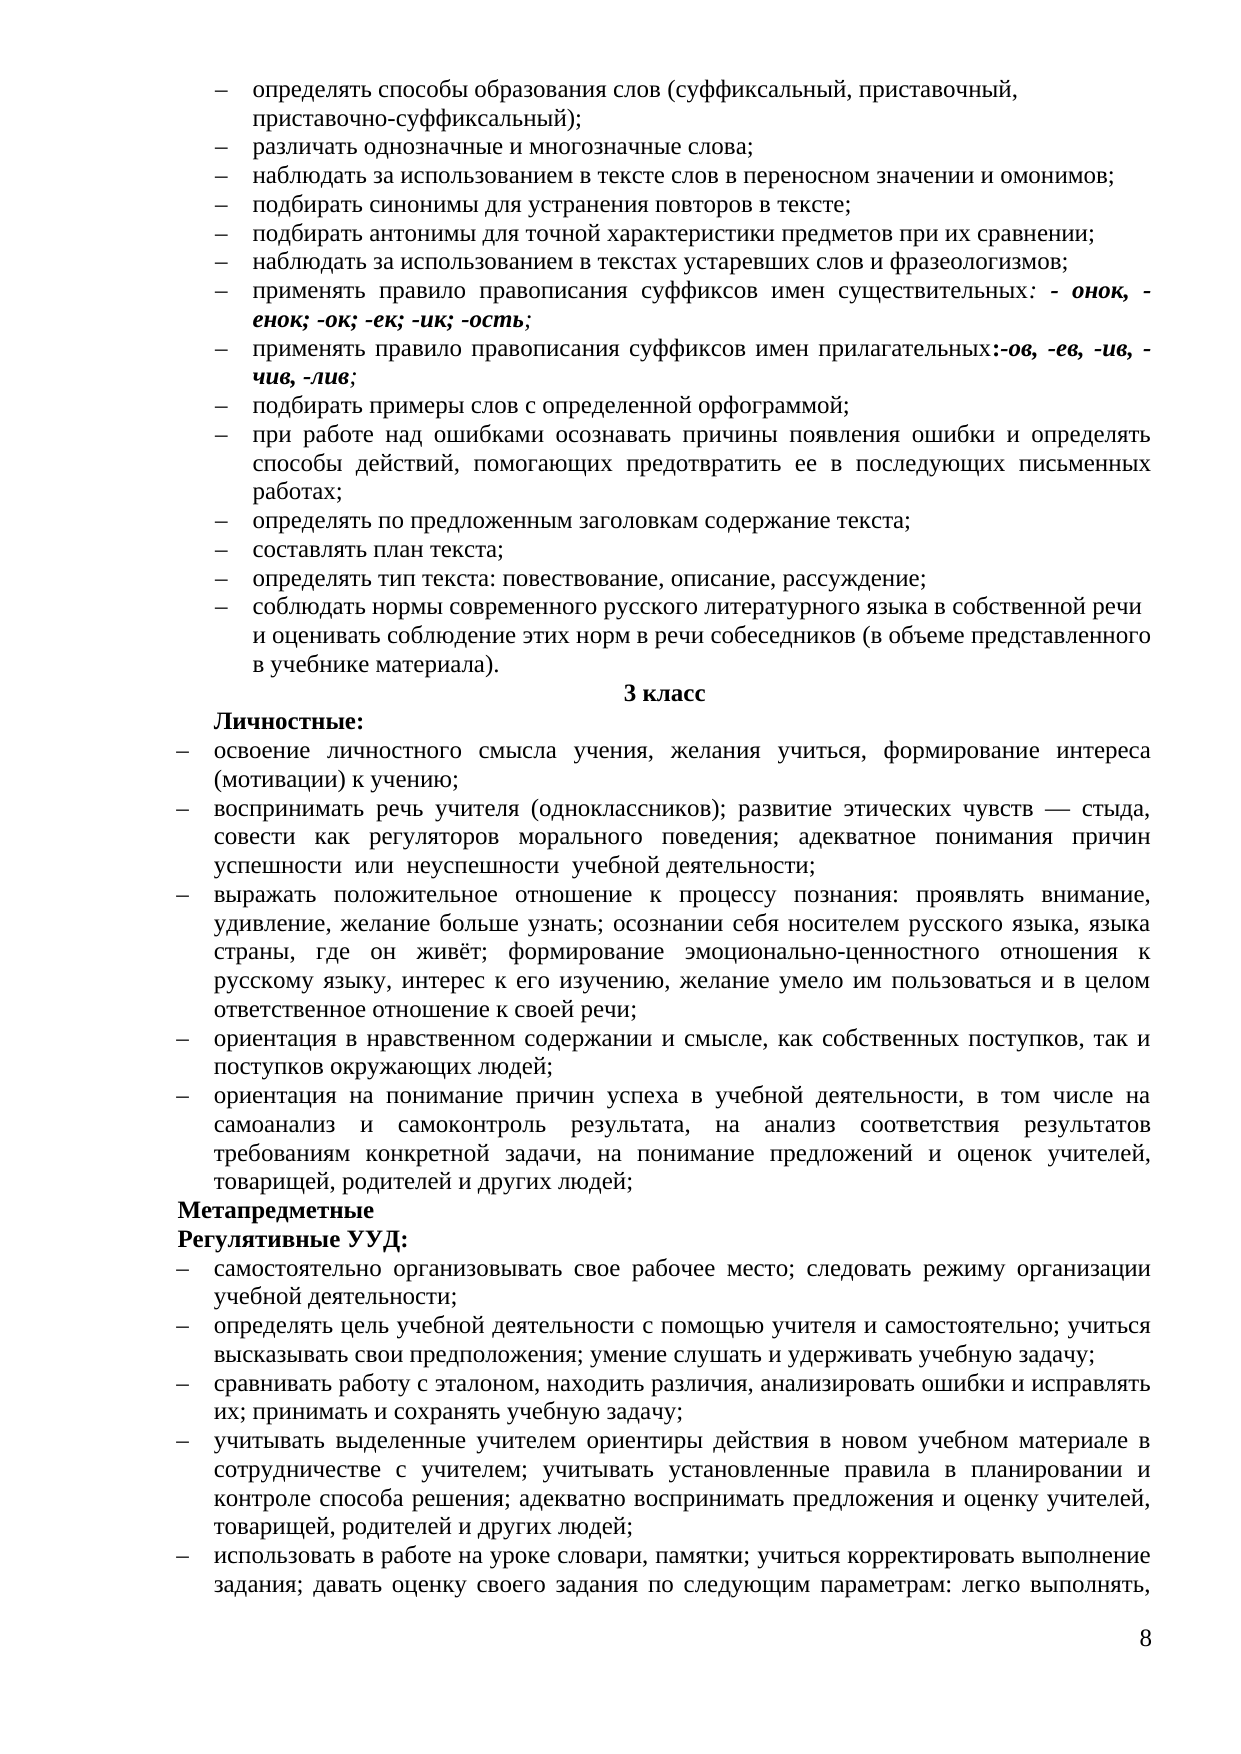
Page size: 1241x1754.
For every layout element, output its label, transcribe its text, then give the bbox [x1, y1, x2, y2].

list самостоятельно организовывать свое рабочее место; следовать режиму организации учебной деятельности; [176, 1253, 1152, 1310]
list определять тип текста: повествование, описание, рассуждение; [215, 563, 1152, 591]
list составлять план текста; [215, 534, 1152, 563]
list применять правило правописания суффиксов имен существительных: - онок, -енок; -ок; -ек; -ик; -ость; [215, 275, 1152, 333]
list воспринимать речь учителя (одноклассников); развитие этических чувств — стыда, совести как регуляторов морального поведения; адекватное понимания причин успешности или неуспешности учебной деятельности; [176, 793, 1152, 879]
list определять цель учебной деятельности с помощью учителя и самостоятельно; учиться высказывать свои предположения; умение слушать и удерживать учебную задачу; [176, 1310, 1152, 1368]
list при работе над ошибками осознавать причины появления ошибки и определять способы действий, помогающих предотвратить ее в последующих письменных работах; [215, 419, 1152, 505]
list наблюдать за использованием в текстах устаревших слов и фразеологизмов; [215, 246, 1152, 275]
list ориентация на понимание причин успеха в учебной деятельности, в том числе на самоанализ и самоконтроль результата, на анализ соответствия результатов требованиям конкретной задачи, на понимание предложений и оценок учителей, товарищей, родителей и других людей; [176, 1080, 1152, 1195]
list учитывать выделенные учителем ориентиры действия в новом учебном материале в сотрудничестве с учителем; учитывать установленные правила в планировании и контроле способа решения; адекватно воспринимать предложения и оценку учителей, товарищей, родителей и других людей; [176, 1425, 1152, 1540]
list выражать положительное отношение к процессу познания: проявлять внимание, удивление, желание больше узнать; осознании себя носителем русского языка, языка страны, где он живёт; формирование эмоционально-ценностного отношения к русскому языку, интерес к его изучению, желание умело им пользоваться и в целом ответственное отношение к своей речи; [176, 879, 1152, 1023]
list освоение личностного смысла учения, желания учиться, формирование интереса (мотивации) к учению; [176, 735, 1152, 793]
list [176, 1540, 1152, 1598]
list определять способы образования слов (суффиксальный, приставочный, приставочно-суффиксальный); [215, 74, 1152, 131]
list Метапредметные [177, 1195, 1152, 1224]
text 3 класс [177, 678, 1152, 706]
list подбирать синонимы для устранения повторов в тексте; [215, 189, 1152, 218]
list наблюдать за использованием в тексте слов в переносном значении и омонимов; [215, 160, 1152, 189]
text Регулятивные УУД: [177, 1224, 1152, 1253]
list ориентация в нравственном содержании и смысле, как собственных поступков, так и поступков окружающих людей; [176, 1023, 1152, 1080]
list применять правило правописания суффиксов имен прилагательных:-ов, -ев, -ив, -чив, -лив; [215, 333, 1152, 390]
list различать однозначные и многозначные слова; [215, 131, 1152, 160]
text Личностные: [213, 706, 1152, 735]
list определять по предложенным заголовкам содержание текста; [215, 505, 1152, 534]
list соблюдать нормы современного русского литературного языка в собственной речи и оценивать соблюдение этих норм в речи собеседников (в объеме представленного в учебнике материала). [215, 591, 1152, 678]
list подбирать антонимы для точной характеристики предметов при их сравнении; [215, 218, 1152, 246]
list сравнивать работу с эталоном, находить различия, анализировать ошибки и исправлять их; принимать и сохранять учебную задачу; [176, 1368, 1152, 1425]
list подбирать примеры слов с определенной орфограммой; [215, 390, 1152, 419]
